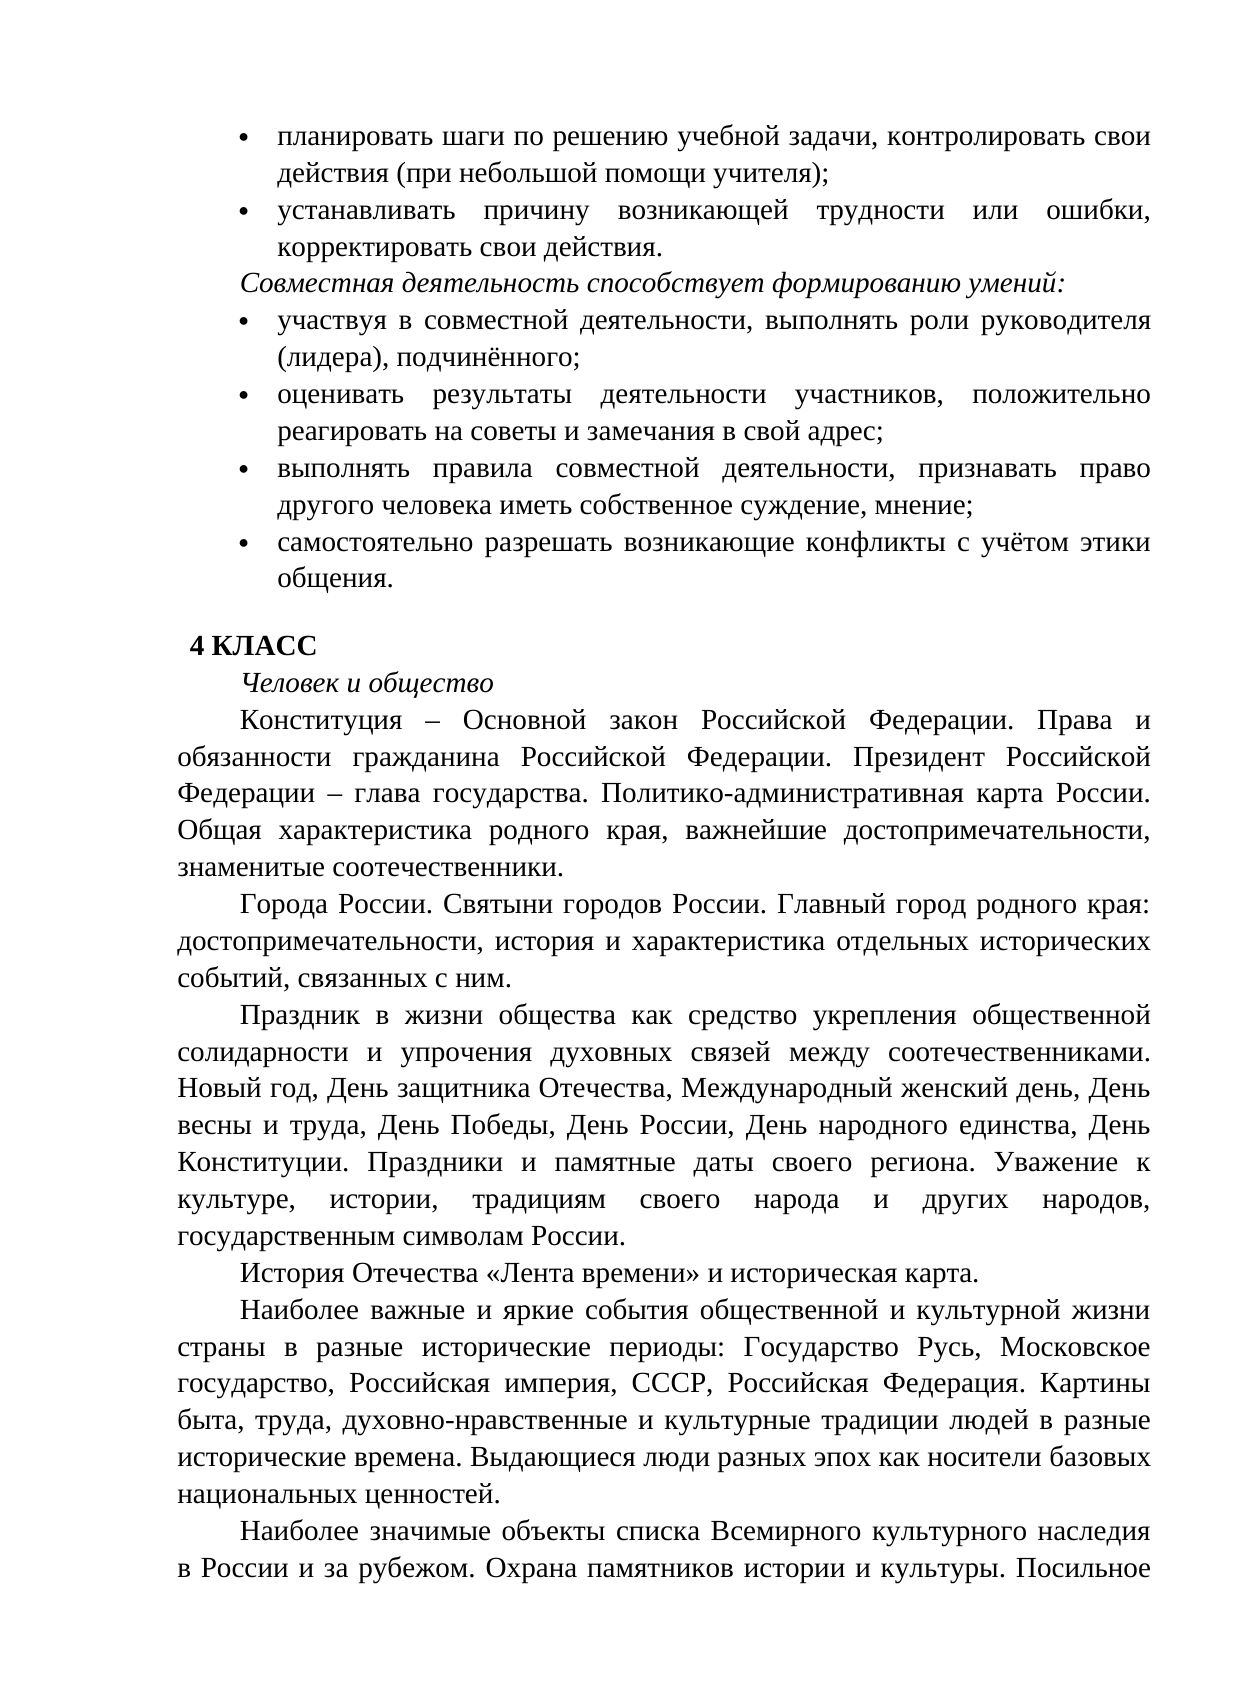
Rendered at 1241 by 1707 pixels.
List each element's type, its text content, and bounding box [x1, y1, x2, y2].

text История Отечества «Лента времени» и историческая карта. [177, 1255, 1152, 1288]
list устанавливать причину возникающей трудности или ошибки, корректировать свои действия. [239, 192, 1152, 262]
list оценивать результаты деятельности участников, положительно реагировать на советы и замечания в свой адрес; [239, 376, 1152, 447]
text Наиболее важные и яркие события общественной и культурной жизни страны в разные исторические периоды: Государство Русь, Московское государство, Российская империя, СССР, Российская Федерация. Картины быта, труда, духовно-нравственные и культурные традиции людей в разные исторические времена. Выдающиеся люди разных эпох как носители базовых национальных ценностей. [177, 1292, 1152, 1510]
text Конституция – Основной закон Российской Федерации. Права и обязанности гражданина Российской Федерации. Президент Российской Федерации – глава государства. Политико-административная карта России. Общая характеристика родного края, важнейшие достопримечательности, знаменитые соотечественники. [177, 702, 1152, 883]
text Совместная деятельность способствует формированию умений: [177, 266, 1152, 299]
text Праздник в жизни общества как средство укрепления общественной солидарности и упрочения духовных связей между соотечественниками. Новый год, День защитника Отечества, Международный женский день, День весны и труда, День Победы, День России, День народного единства, День Конституции. Праздники и памятные даты своего региона. Уважение к культуре, истории, традициям своего народа и других народов, государственным символам России. [177, 997, 1152, 1252]
list самостоятельно разрешать возникающие конфликты с учётом этики общения. [239, 524, 1152, 594]
text Города России. Святыни городов России. Главный город родного края: достопримечательности, история и характеристика отдельных исторических событий, связанных с ним. [177, 886, 1152, 993]
list участвуя в совместной деятельности, выполнять роли руководителя (лидера), подчинённого; [239, 302, 1152, 373]
text Человек и общество [177, 665, 1152, 698]
list выполнять правила совместной деятельности, признавать право другого человека иметь собственное суждение, мнение; [239, 450, 1152, 520]
list планировать шаги по решению учебной задачи, контролировать свои действия (при небольшой помощи учителя); [239, 118, 1152, 188]
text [177, 1513, 1152, 1583]
text 4 КЛАСС [189, 628, 1152, 662]
